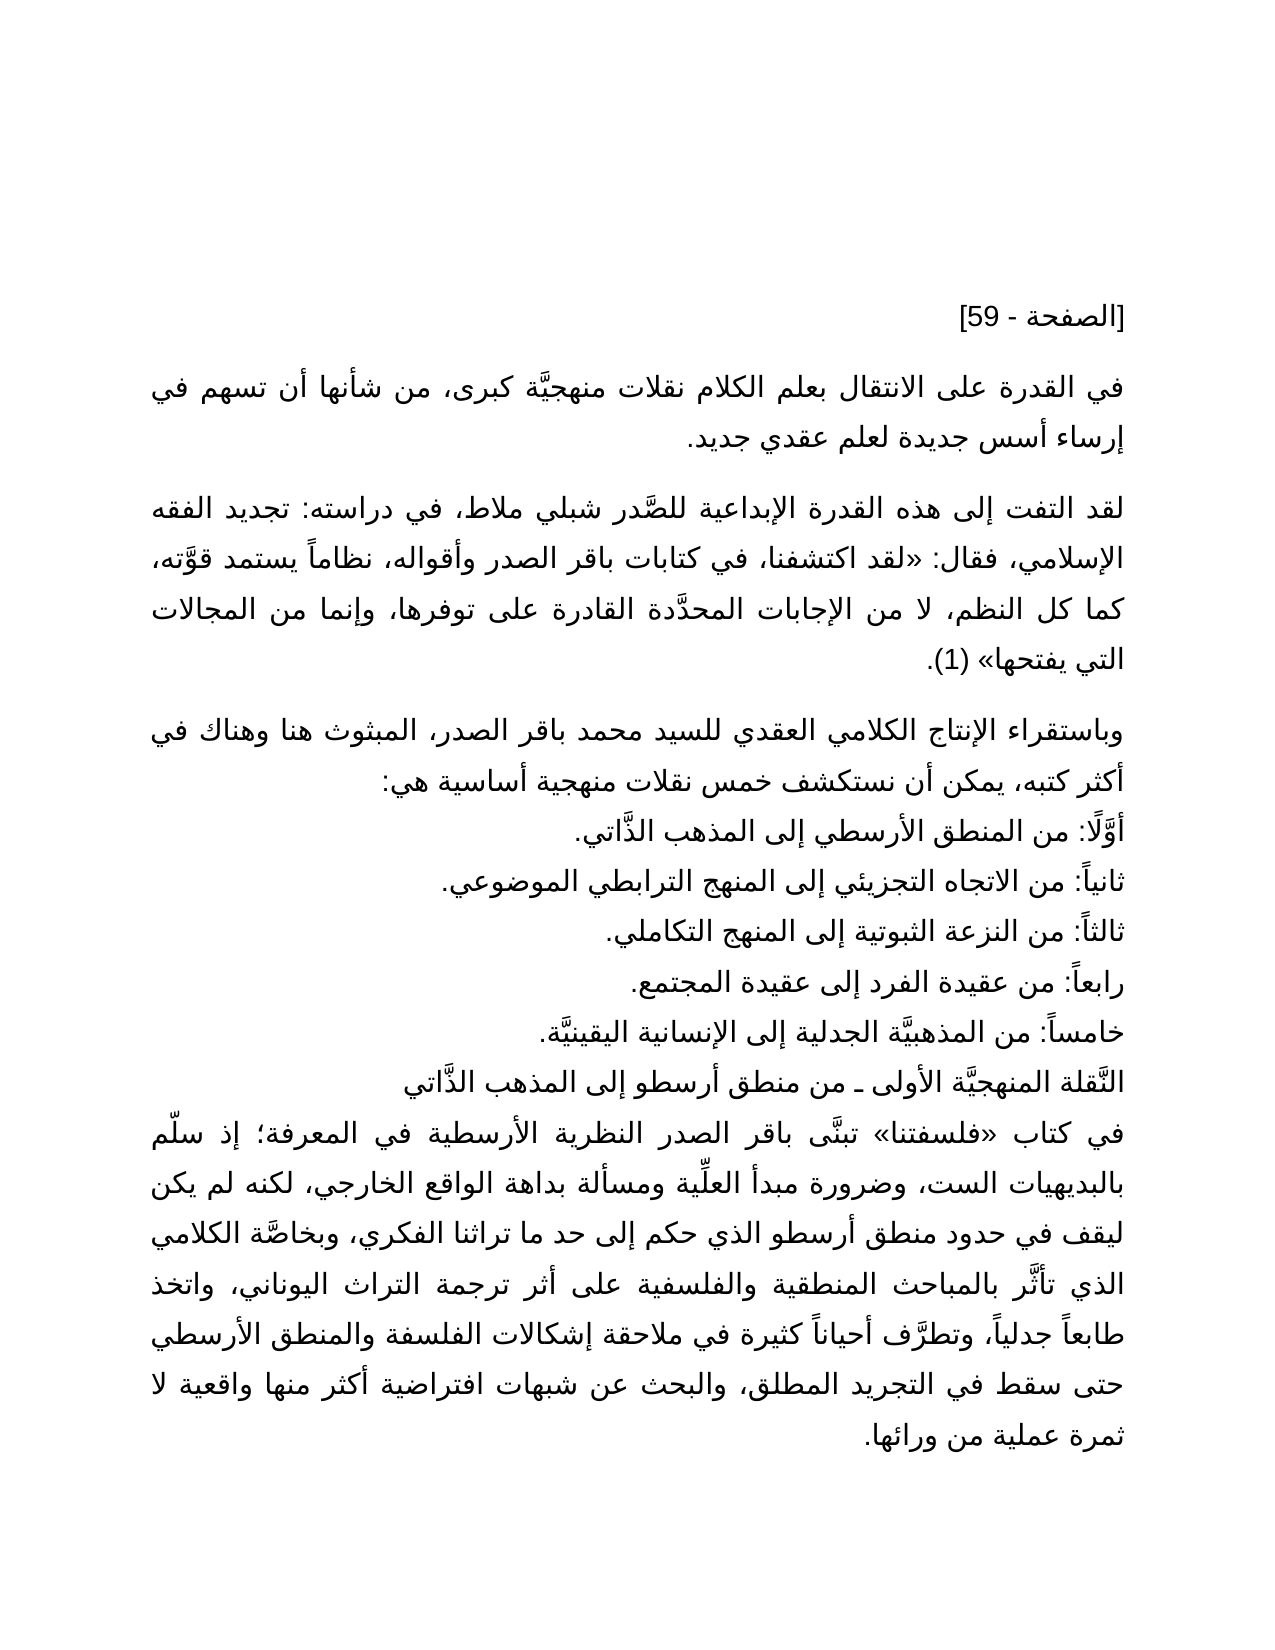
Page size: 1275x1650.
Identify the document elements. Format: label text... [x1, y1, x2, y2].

text في القدرة على الانتقال بعلم الكلام نقلات منهجيَّة كبرى، من شأنها أن تسهم في إرساء أسس جديدة لعلم عقدي جديد. [150, 370, 1125, 453]
text ثانياً: من الاتجاه التجزيئي إلى المنهج الترابطي الموضوعي. [150, 864, 1125, 898]
text رابعاً: من عقيدة الفرد إلى عقيدة المجتمع. [150, 965, 1125, 998]
text [الصفحة - 59] [150, 298, 1125, 332]
text وباستقراء الإنتاج الكلامي العقدي للسيد محمد باقر الصدر، المبثوث هنا وهناك في أكثر كتبه، يمكن أن نستكشف خمس نقلات منهجية أساسية هي: [150, 713, 1125, 797]
text في كتاب «فلسفتنا» تبنَّى باقر الصدر النظرية الأرسطية في المعرفة؛ إذ سلّم بالبديهيات الست، وضرورة مبدأ العلِّية ومسألة بداهة الواقع الخارجي، لكنه لم يكن ليقف في حدود منطق أرسطو الذي حكم إلى حد ما تراثنا الفكري، وبخاصَّة الكلامي الذي تأثَّر بالمباحث المنطقية والفلسفية على أثر ترجمة التراث اليوناني، واتخذ طابعاً جدلياً، وتطرَّف أحياناً كثيرة في ملاحقة إشكالات الفلسفة والمنطق الأرسطي حتى سقط في التجريد المطلق، والبحث عن شبهات افتراضية أكثر منها واقعية لا ثمرة عملية من ورائها. [150, 1116, 1125, 1451]
text لقد التفت إلى هذه القدرة الإبداعية للصَّدر شبلي ملاط، في دراسته: تجديد الفقه الإسلامي، فقال: «لقد اكتشفنا، في كتابات باقر الصدر وأقواله، نظاماً يستمد قوَّته، كما كل النظم، لا من الإجابات المحدَّدة القادرة على توفرها، وإنما من المجالات التي يفتحها» (1). [150, 491, 1125, 676]
text النَّقلة المنهجيَّة الأولى ـ من منطق أرسطو إلى المذهب الذَّاتي [150, 1065, 1125, 1099]
text ثالثاً: من النزعة الثبوتية إلى المنهج التكاملي. [150, 914, 1125, 948]
text أوَّلًا: من المنطق الأرسطي إلى المذهب الذَّاتي. [150, 814, 1125, 847]
text خامساً: من المذهبيَّة الجدلية إلى الإنسانية اليقينيَّة. [150, 1015, 1125, 1049]
